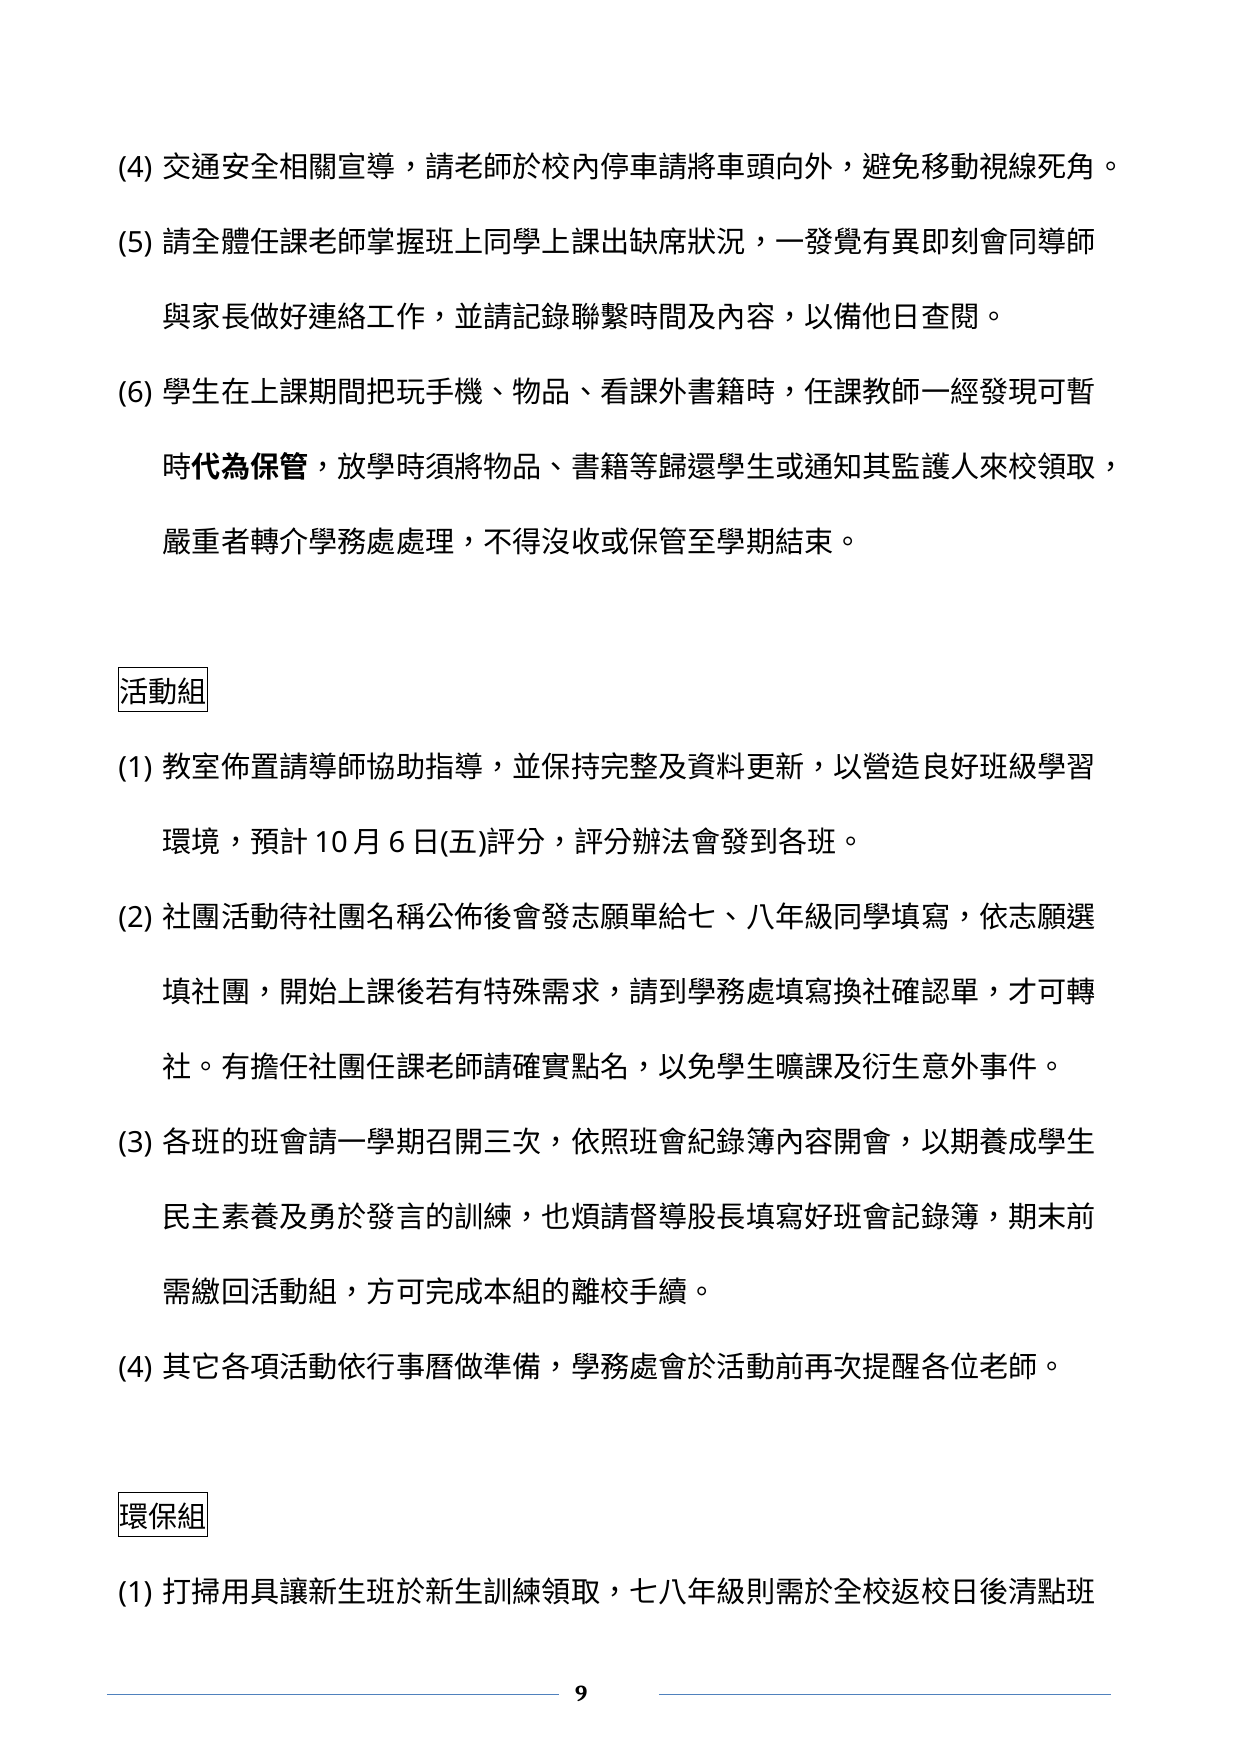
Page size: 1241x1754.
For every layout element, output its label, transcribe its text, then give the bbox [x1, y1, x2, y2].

list 學生在上課期間把玩手機、物品、看課外書籍時，任課教師一經發現可暫時代為保管，放學時須將物品、書籍等歸還學生或通知其監護人來校領取，嚴重者轉介學務處處理，不得沒收或保管至學期結束。 [118, 352, 1122, 577]
text 活動組 [118, 652, 1122, 727]
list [118, 1552, 1122, 1627]
list 交通安全相關宣導，請老師於校內停車請將車頭向外，避免移動視線死角。 [118, 127, 1122, 202]
list 請全體任課老師掌握班上同學上課出缺席狀況，一發覺有異即刻會同導師與家長做好連絡工作，並請記錄聯繫時間及內容，以備他日查閱。 [118, 202, 1122, 352]
list 社團活動待社團名稱公佈後會發志願單給七、八年級同學填寫，依志願選填社團，開始上課後若有特殊需求，請到學務處填寫換社確認單，才可轉社。有擔任社團任課老師請確實點名，以免學生曠課及衍生意外事件。 [118, 877, 1122, 1102]
text 環保組 [118, 1477, 1122, 1552]
list 教室佈置請導師協助指導，並保持完整及資料更新，以營造良好班級學習環境，預計10月6日(五)評分，評分辦法會發到各班。 [118, 727, 1122, 877]
list 其它各項活動依行事曆做準備，學務處會於活動前再次提醒各位老師。 [118, 1327, 1122, 1402]
list 各班的班會請一學期召開三次，依照班會紀錄簿內容開會，以期養成學生民主素養及勇於發言的訓練，也煩請督導股長填寫好班會記錄簿，期末前需繳回活動組，方可完成本組的離校手續。 [118, 1102, 1122, 1327]
